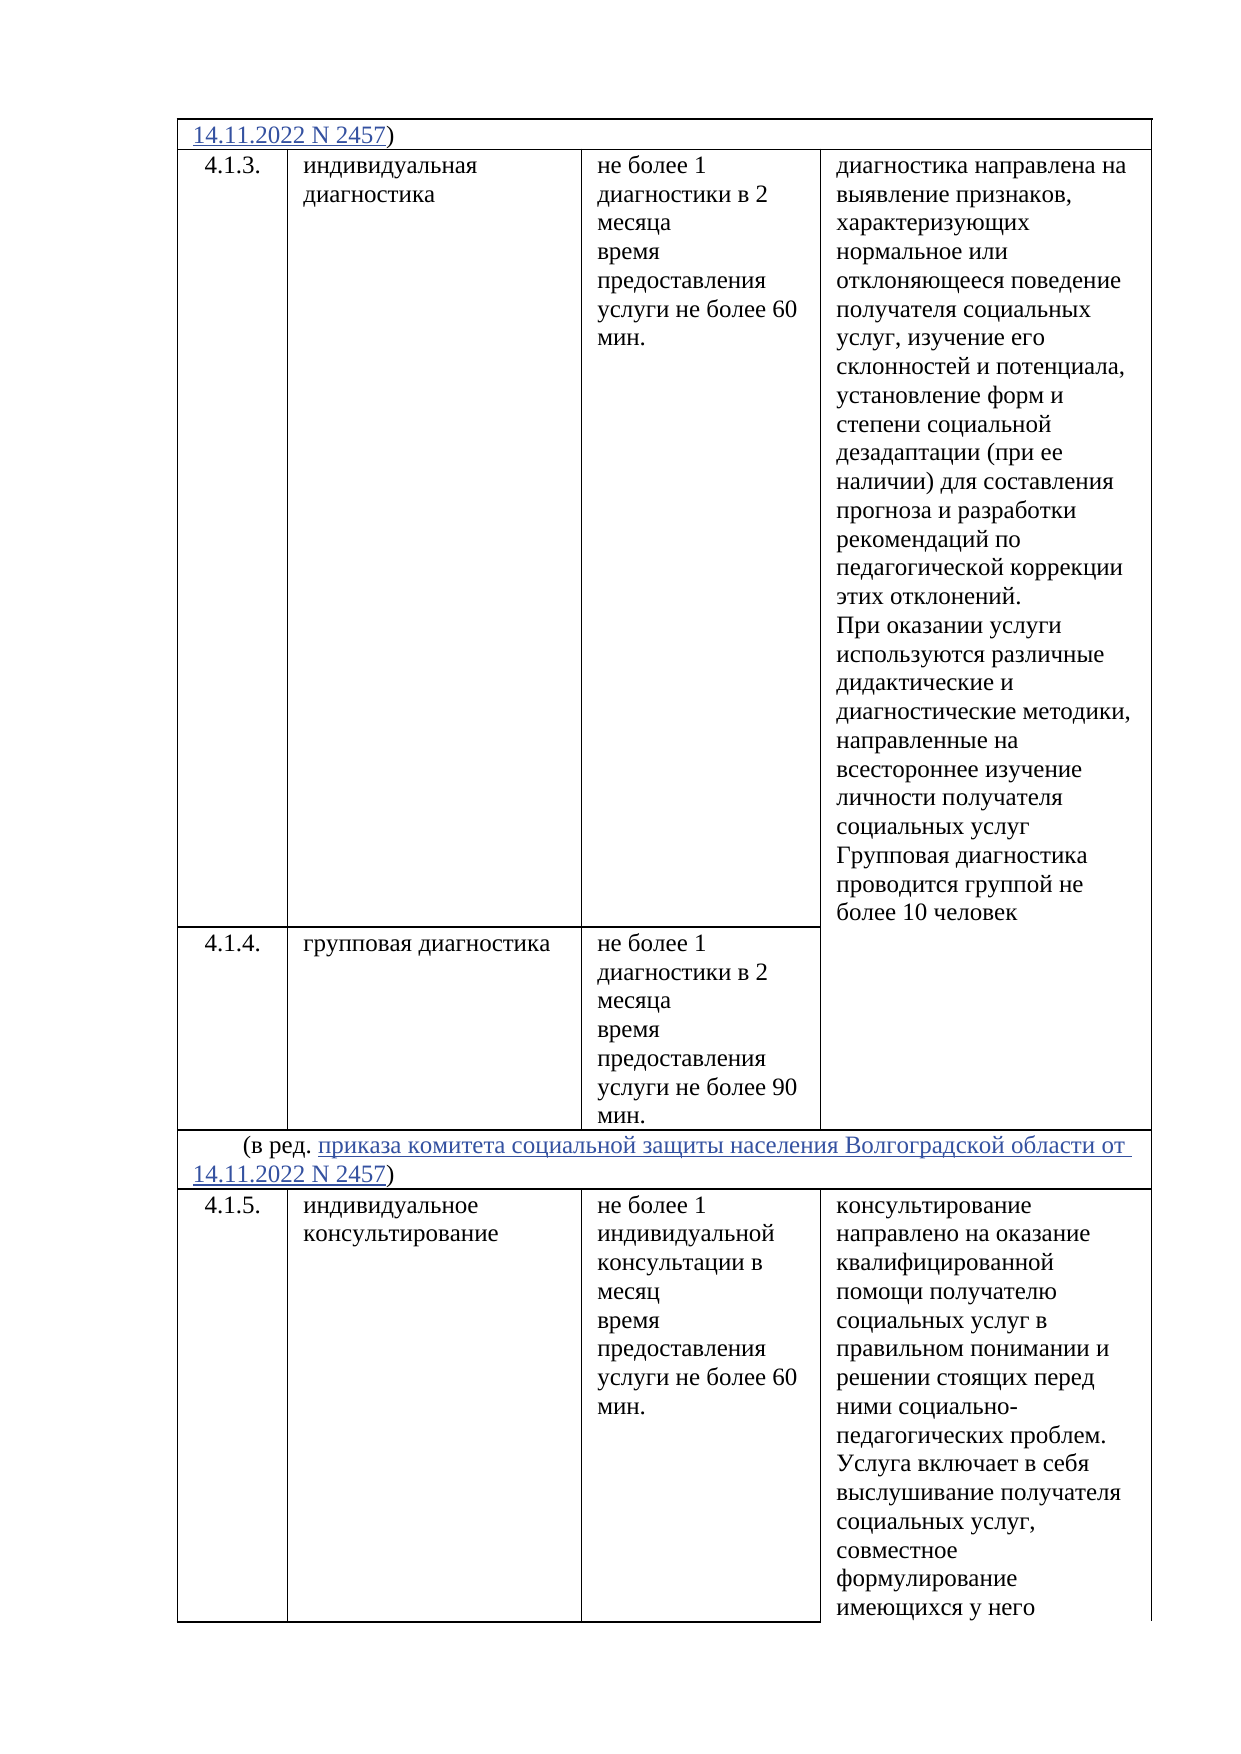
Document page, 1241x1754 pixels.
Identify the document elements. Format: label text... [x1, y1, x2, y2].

table_cell групповая диагностика [288, 928, 581, 1129]
table_cell не более 1 диагностики в 2 месяца время предоставления услуги не более 60 мин. [582, 150, 820, 926]
table_cell диагностика направлена на выявление признаков, характеризующих нормальное или отклоняющееся поведение получателя социальных услуг, изучение его склонностей и потенциала, установление форм и степени социальной дезадаптации (при ее наличии) для составления прогноза и разработки рекомендаций по педагогической коррекции этих отклонений. При оказании услуги используются различные дидактические и диагностические методики, направленные на всестороннее изучение личности получателя социальных услуг Групповая диагностика проводится группой не более 10 человек [821, 150, 1151, 926]
table_cell 4.1.3. [178, 150, 287, 926]
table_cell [288, 1190, 581, 1621]
table_cell (в ред. приказа комитета социальной защиты населения Волгоградской области от 14.11.2022 N 2457) [178, 1131, 1151, 1188]
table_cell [178, 120, 1151, 148]
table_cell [821, 1190, 1151, 1621]
table_cell [821, 926, 1151, 1129]
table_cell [582, 1190, 820, 1621]
table_cell не более 1 диагностики в 2 месяца время предоставления услуги не более 90 мин. [582, 928, 820, 1129]
table_cell индивидуальная диагностика [288, 150, 581, 926]
table_cell 4.1.4. [178, 928, 287, 1129]
table_cell 4.1.5. [178, 1190, 287, 1621]
